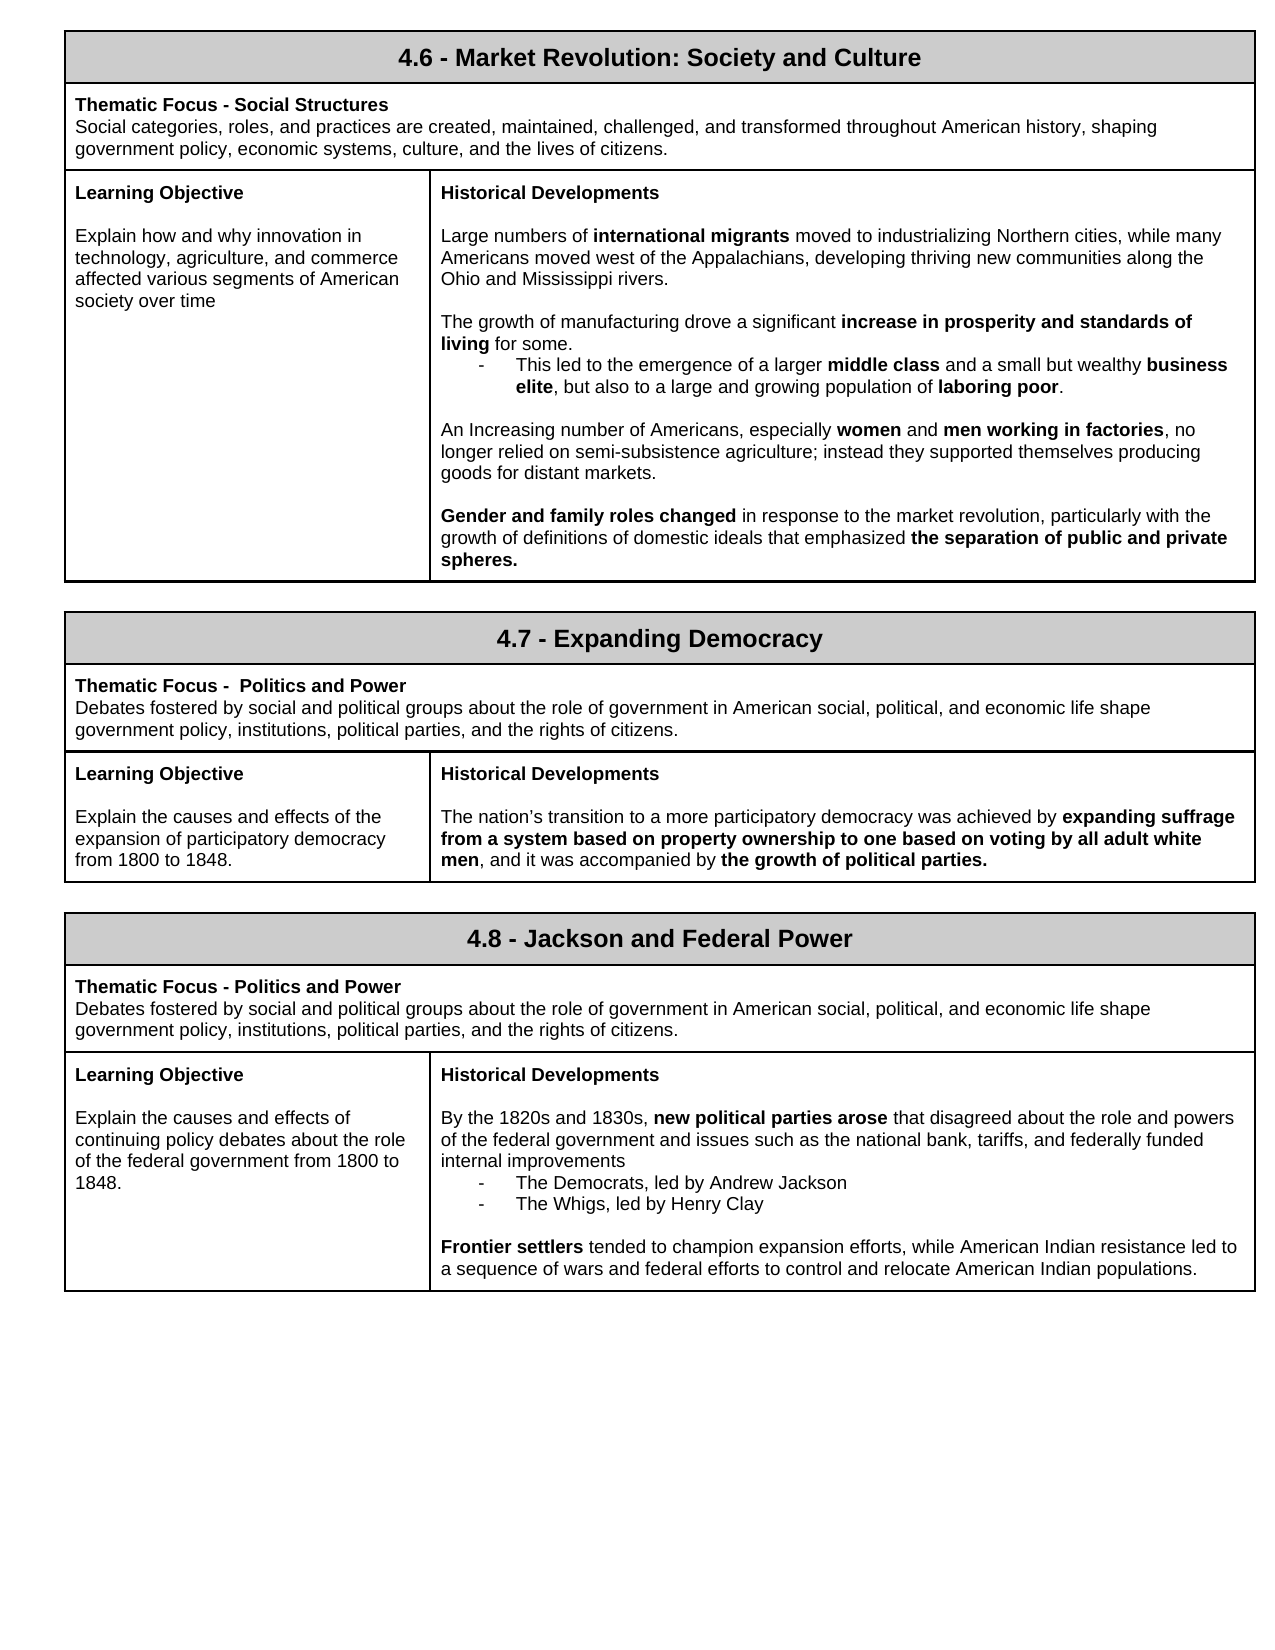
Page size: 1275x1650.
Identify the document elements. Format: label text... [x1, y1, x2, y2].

table_cell Historical Developments By the 1820s and 1830s, new political parties arose that disagreed about the role and powers of the federal government and issues such as the national bank, tariffs, and federally funded internal improvements The Democrats, led by Andrew Jackson The Whigs, led by Henry Clay Frontier settlers tended to champion expansion efforts, while American Indian resistance led to a sequence of wars and federal efforts to control and relocate American Indian populations. [431, 1053, 1254, 1290]
table_header 4.7 - Expanding Democracy [66, 613, 1254, 663]
table_cell Learning Objective Explain how and why innovation in technology, agriculture, and commerce affected various segments of American society over time [66, 171, 429, 580]
table_cell Learning Objective Explain the causes and effects of the expansion of participatory democracy from 1800 to 1848. [66, 753, 429, 881]
table_header 4.8 - Jackson and Federal Power [66, 914, 1254, 964]
table_cell Learning Objective Explain the causes and effects of continuing policy debates about the role of the federal government from 1800 to 1848. [66, 1053, 429, 1290]
table_cell Thematic Focus - Social Structures Social categories, roles, and practices are created, maintained, challenged, and transformed throughout American history, shaping government policy, economic systems, culture, and the lives of citizens. [66, 84, 1254, 169]
table_header 4.6 - Market Revolution: Society and Culture [66, 32, 1254, 82]
table_cell Thematic Focus - Politics and Power Debates fostered by social and political groups about the role of government in American social, political, and economic life shape government policy, institutions, political parties, and the rights of citizens. [66, 966, 1254, 1051]
table_cell Thematic Focus - Politics and Power Debates fostered by social and political groups about the role of government in American social, political, and economic life shape government policy, institutions, political parties, and the rights of citizens. [66, 665, 1254, 750]
table_cell Historical Developments Large numbers of international migrants moved to industrializing Northern cities, while many Americans moved west of the Appalachians, developing thriving new communities along the Ohio and Mississippi rivers. The growth of manufacturing drove a significant increase in prosperity and standards of living for some. This led to the emergence of a larger middle class and a small but wealthy business elite, but also to a large and growing population of laboring poor. An Increasing number of Americans, especially women and men working in factories, no longer relied on semi-subsistence agriculture; instead they supported themselves producing goods for distant markets. Gender and family roles changed in response to the market revolution, particularly with the growth of definitions of domestic ideals that emphasized the separation of public and private spheres. [431, 171, 1254, 580]
table_cell Historical Developments The nation’s transition to a more participatory democracy was achieved by expanding suffrage from a system based on property ownership to one based on voting by all adult white men, and it was accompanied by the growth of political parties. [431, 753, 1254, 881]
